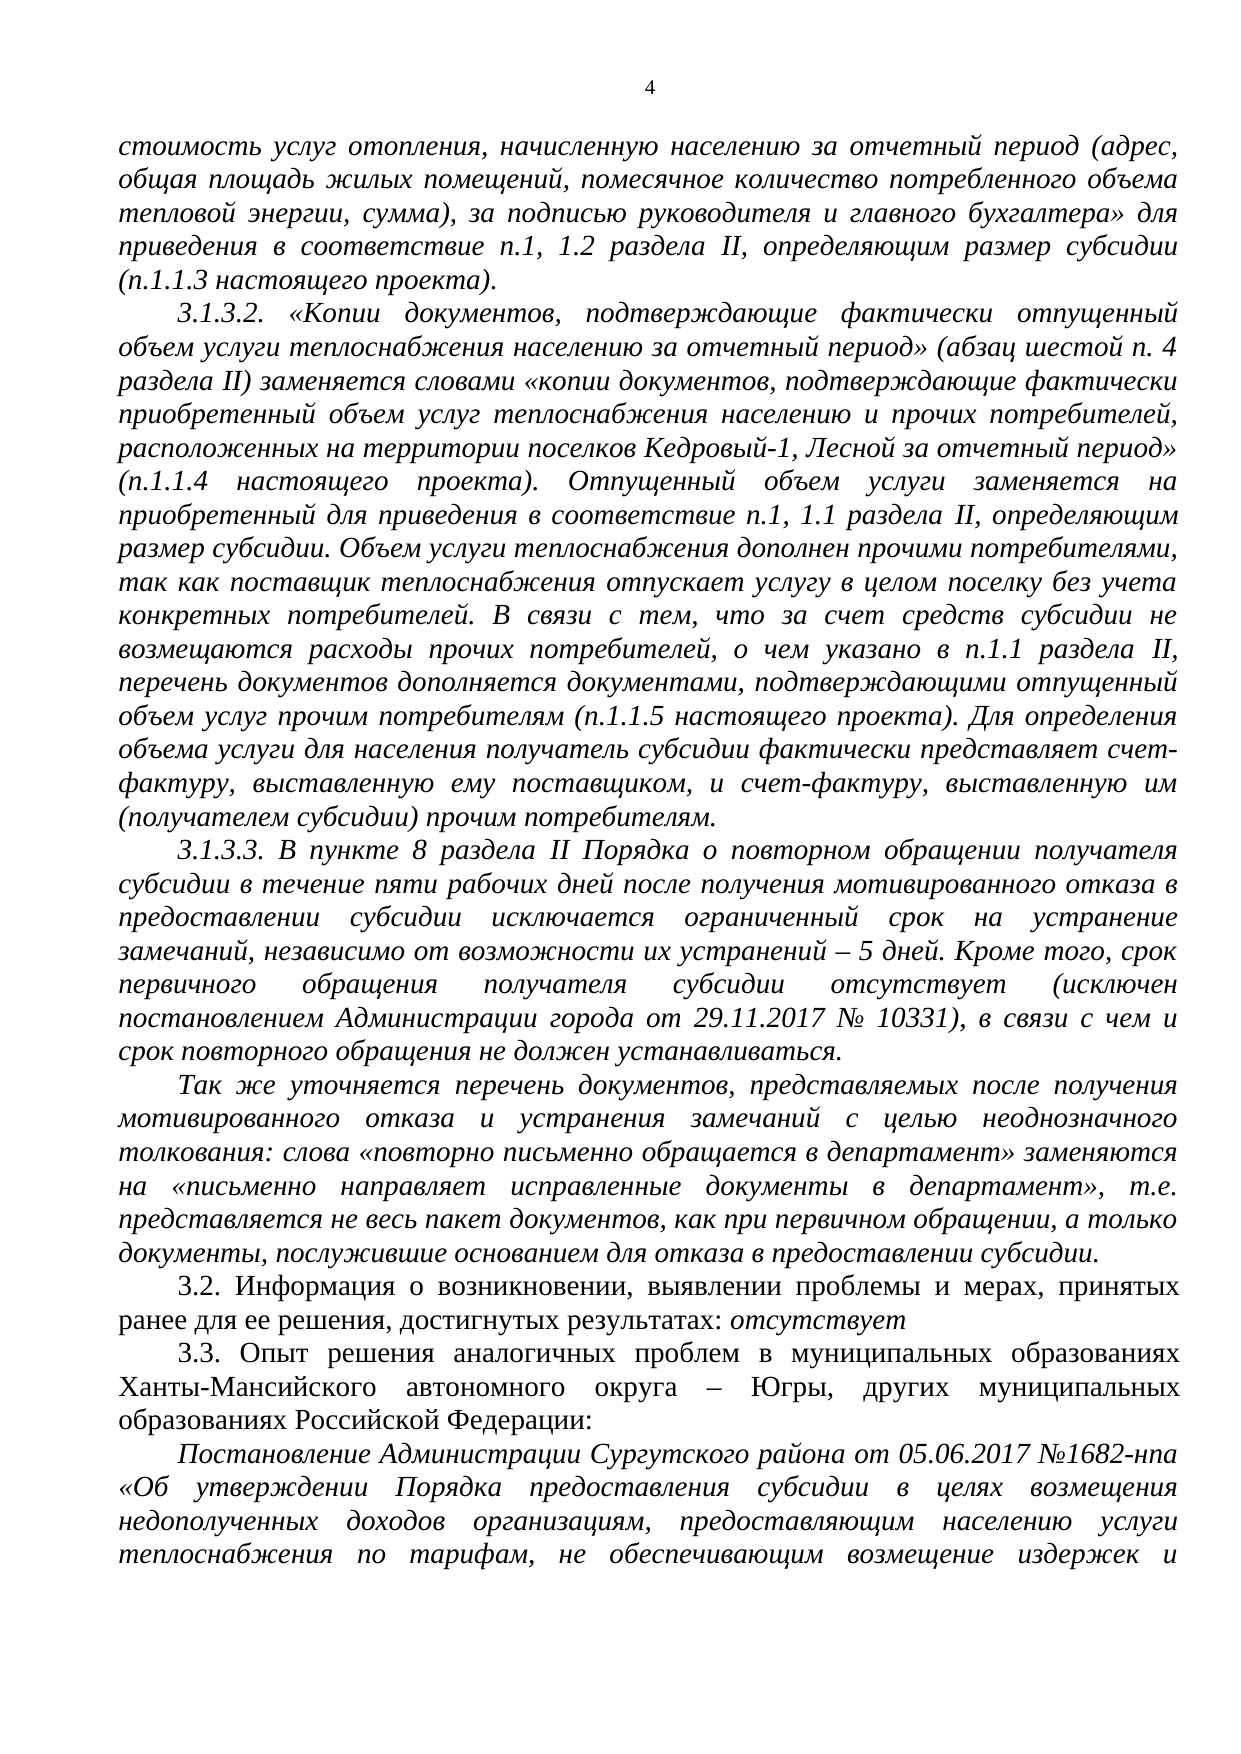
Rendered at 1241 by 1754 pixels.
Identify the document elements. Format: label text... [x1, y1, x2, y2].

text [118, 1436, 1181, 1570]
list Так же уточняется перечень документов, представляемых после получения мотивированного отказа и устранения замечаний с целью неоднозначного толкования: слова «повторно письменно обращается в департамент» заменяются на «письменно направляет исправленные документы в департамент», т.е. представляется не весь пакет документов, как при первичном обращении, а только документы, послужившие основанием для отказа в предоставлении субсидии. [118, 1067, 1181, 1268]
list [118, 128, 1181, 296]
list 3.1.3.2. «Копии документов, подтверждающие фактически отпущенный объем услуги теплоснабжения населению за отчетный период» (абзац шестой п. 4 раздела II) заменяется словами «копии документов, подтверждающие фактически приобретенный объем услуг теплоснабжения населению и прочих потребителей, расположенных на территории поселков Кедровый-1, Лесной за отчетный период» (п.1.1.4 настоящего проекта). Отпущенный объем услуги заменяется на приобретенный для приведения в соответствие п.1, 1.1 раздела II, определяющим размер субсидии. Объем услуги теплоснабжения дополнен прочими потребителями, так как поставщик теплоснабжения отпускает услугу в целом поселку без учета конкретных потребителей. В связи с тем, что за счет средств субсидии не возмещаются расходы прочих потребителей, о чем указано в п.1.1 раздела II, перечень документов дополняется документами, подтверждающими отпущенный объем услуг прочим потребителям (п.1.1.5 настоящего проекта). Для определения объема услуги для населения получатель субсидии фактически представляет счет-фактуру, выставленную ему поставщиком, и счет-фактуру, выставленную им (получателем субсидии) прочим потребителям. [118, 296, 1181, 832]
text 3.2. Информация о возникновении, выявлении проблемы и мерах, принятых ранее для ее решения, достигнутых результатах: отсутствует [118, 1268, 1181, 1335]
text 3.3. Опыт решения аналогичных проблем в муниципальных образованиях Ханты-Мансийского автономного округа – Югры, других муниципальных образованиях Российской Федерации: [118, 1335, 1181, 1436]
list 3.1.3.3. В пункте 8 раздела II Порядка о повторном обращении получателя субсидии в течение пяти рабочих дней после получения мотивированного отказа в предоставлении субсидии исключается ограниченный срок на устранение замечаний, независимо от возможности их устранений – 5 дней. Кроме того, срок первичного обращения получателя субсидии отсутствует (исключен постановлением Администрации города от 29.11.2017 № 10331), в связи с чем и срок повторного обращения не должен устанавливаться. [118, 832, 1181, 1067]
